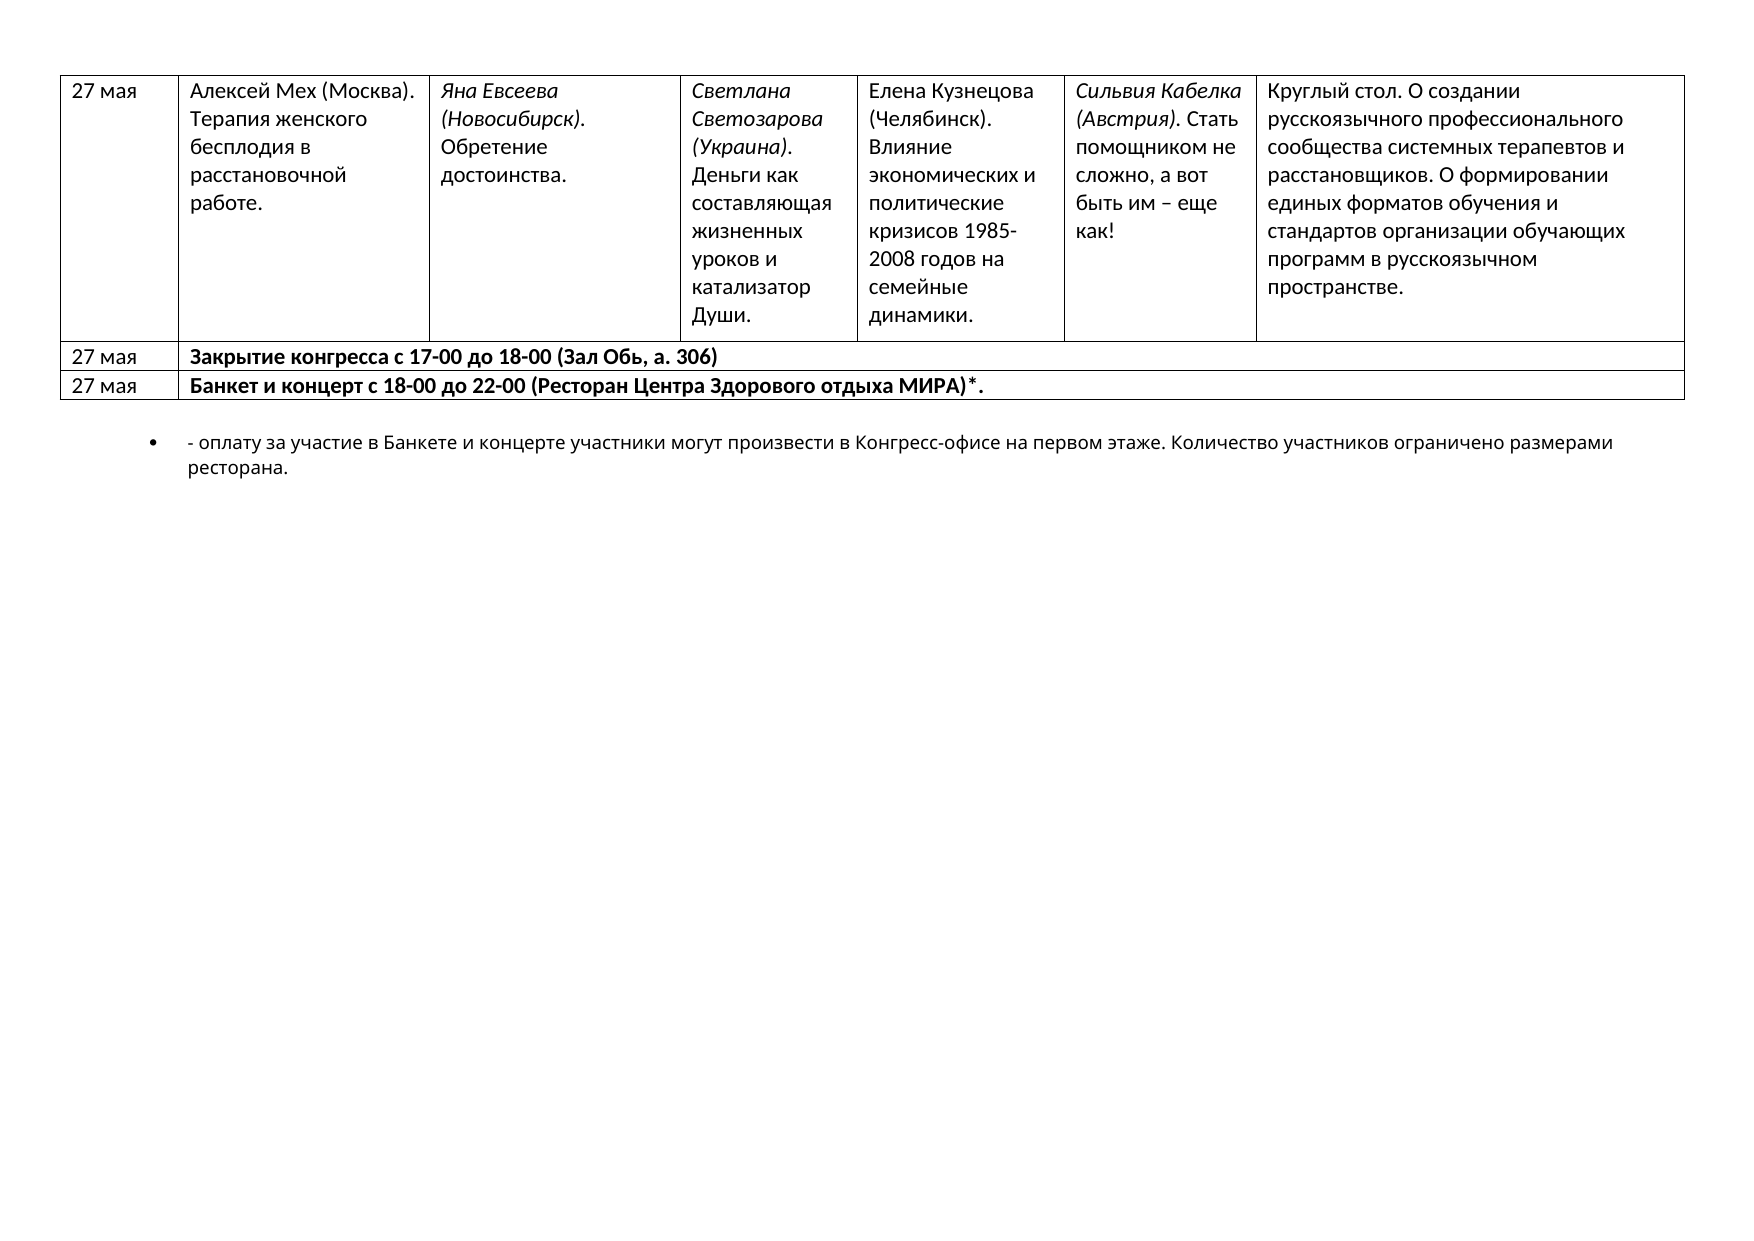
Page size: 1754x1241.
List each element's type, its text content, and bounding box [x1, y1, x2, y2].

table_cell Банкет и концерт с 18-00 до 22-00 (Ресторан Центра Здорового отдыха МИРА)*. [179, 371, 1684, 399]
list - оплату за участие в Банкете и концерте участники могут произвести в Конгресс-офисе на первом этаже. Количество участников ограничено размерами ресторана. [150, 429, 1679, 480]
table_cell 27 мая [61, 371, 178, 399]
table_cell Круглый стол. О создании русскоязычного профессионального сообщества системных терапевтов и расстановщиков. О формировании единых форматов обучения и стандартов организации обучающих программ в русскоязычном пространстве. [1257, 76, 1684, 341]
table_cell Алексей Мех (Москва). Терапия женского бесплодия в расстановочной работе. [179, 76, 429, 341]
table_cell 27 мая [61, 342, 178, 370]
table_cell Закрытие конгресса с 17-00 до 18-00 (Зал Обь, а. 306) [179, 342, 1684, 370]
table_cell Сильвия Кабелка (Австрия). Стать помощником не сложно, а вот быть им – еще как! [1065, 76, 1256, 341]
table_cell Светлана Светозарова (Украина). Деньги как составляющая жизненных уроков и катализатор Души. [681, 76, 857, 341]
table_cell 27 мая [61, 76, 178, 341]
table_cell Яна Евсеева (Новосибирск). Обретение достоинства. [430, 76, 680, 341]
table_cell Елена Кузнецова (Челябинск). Влияние экономических и политические кризисов 1985-2008 годов на семейные динамики. [858, 76, 1064, 341]
